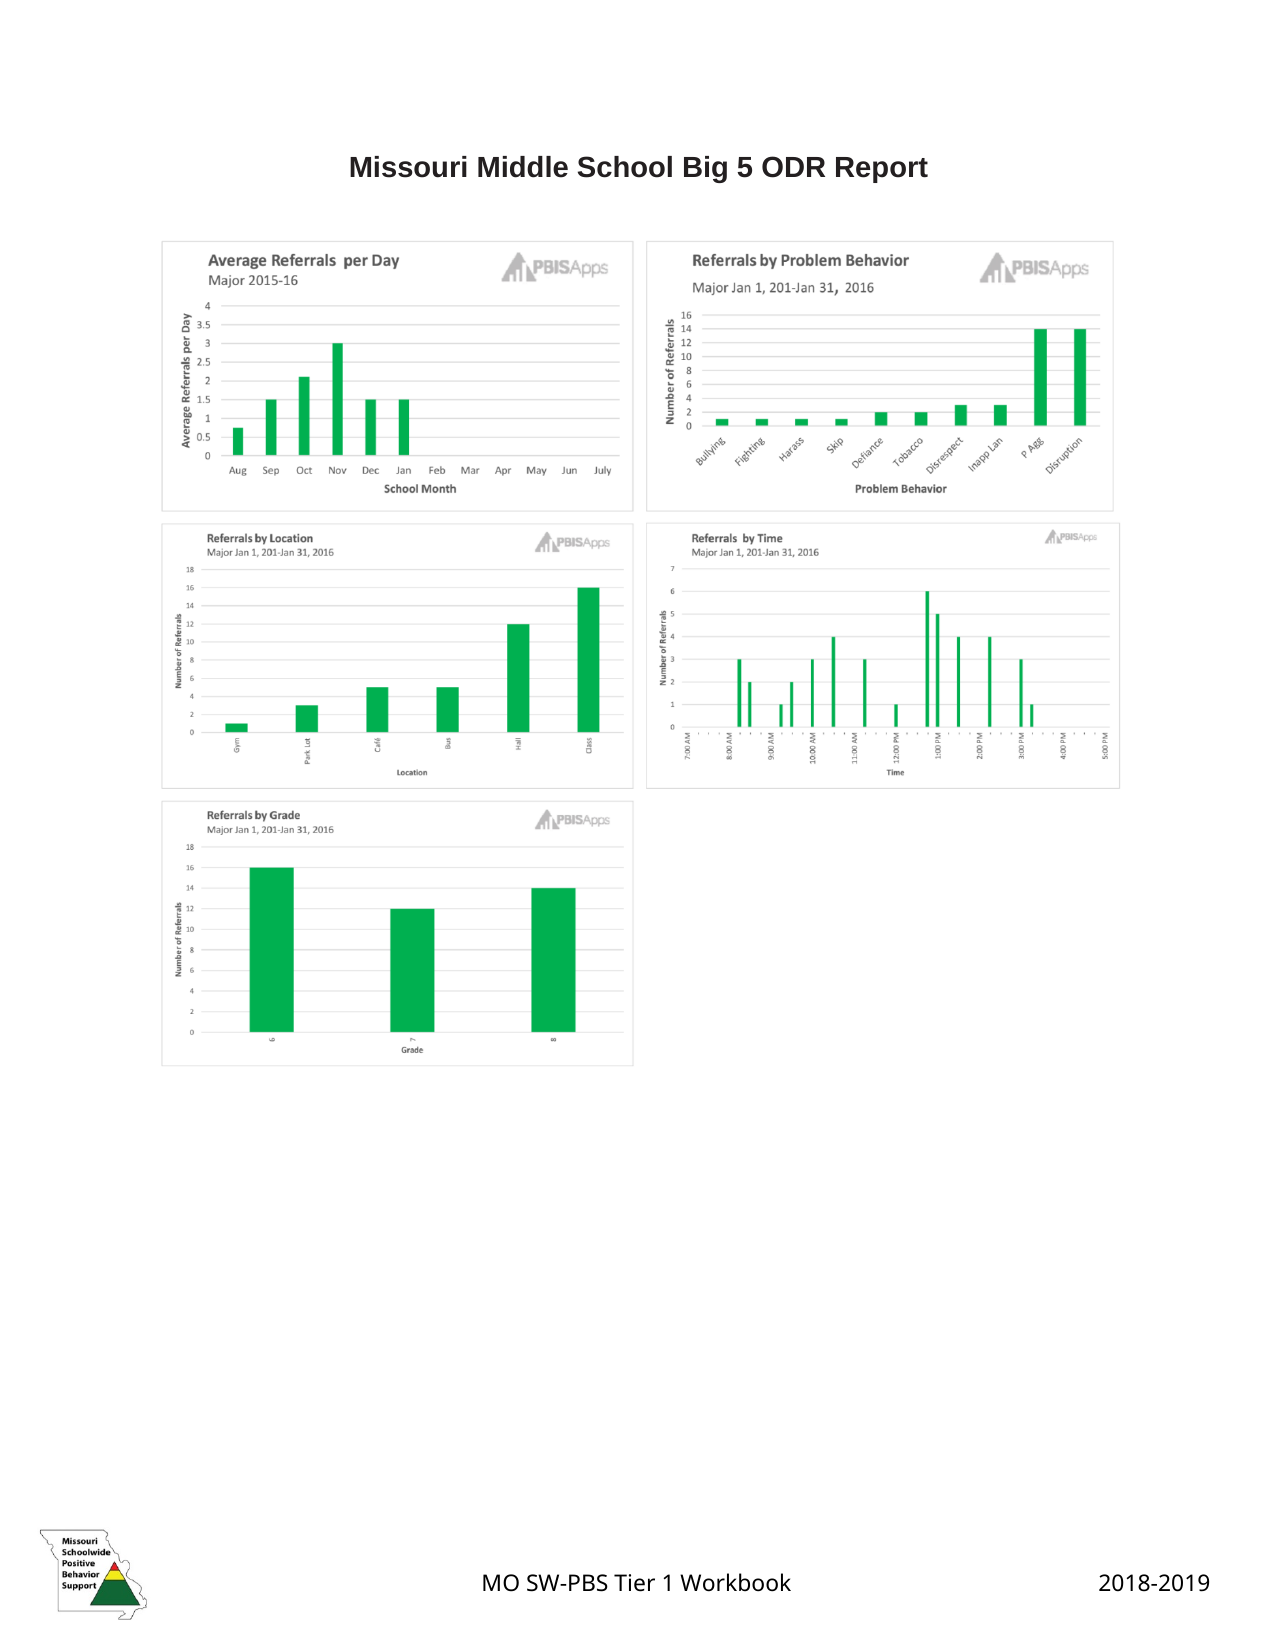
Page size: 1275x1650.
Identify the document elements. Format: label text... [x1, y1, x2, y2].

text Missouri Middle School Big 5 ODR Report [150, 150, 1127, 183]
picture [1, 1499, 170, 1650]
picture [150, 236, 1148, 1072]
